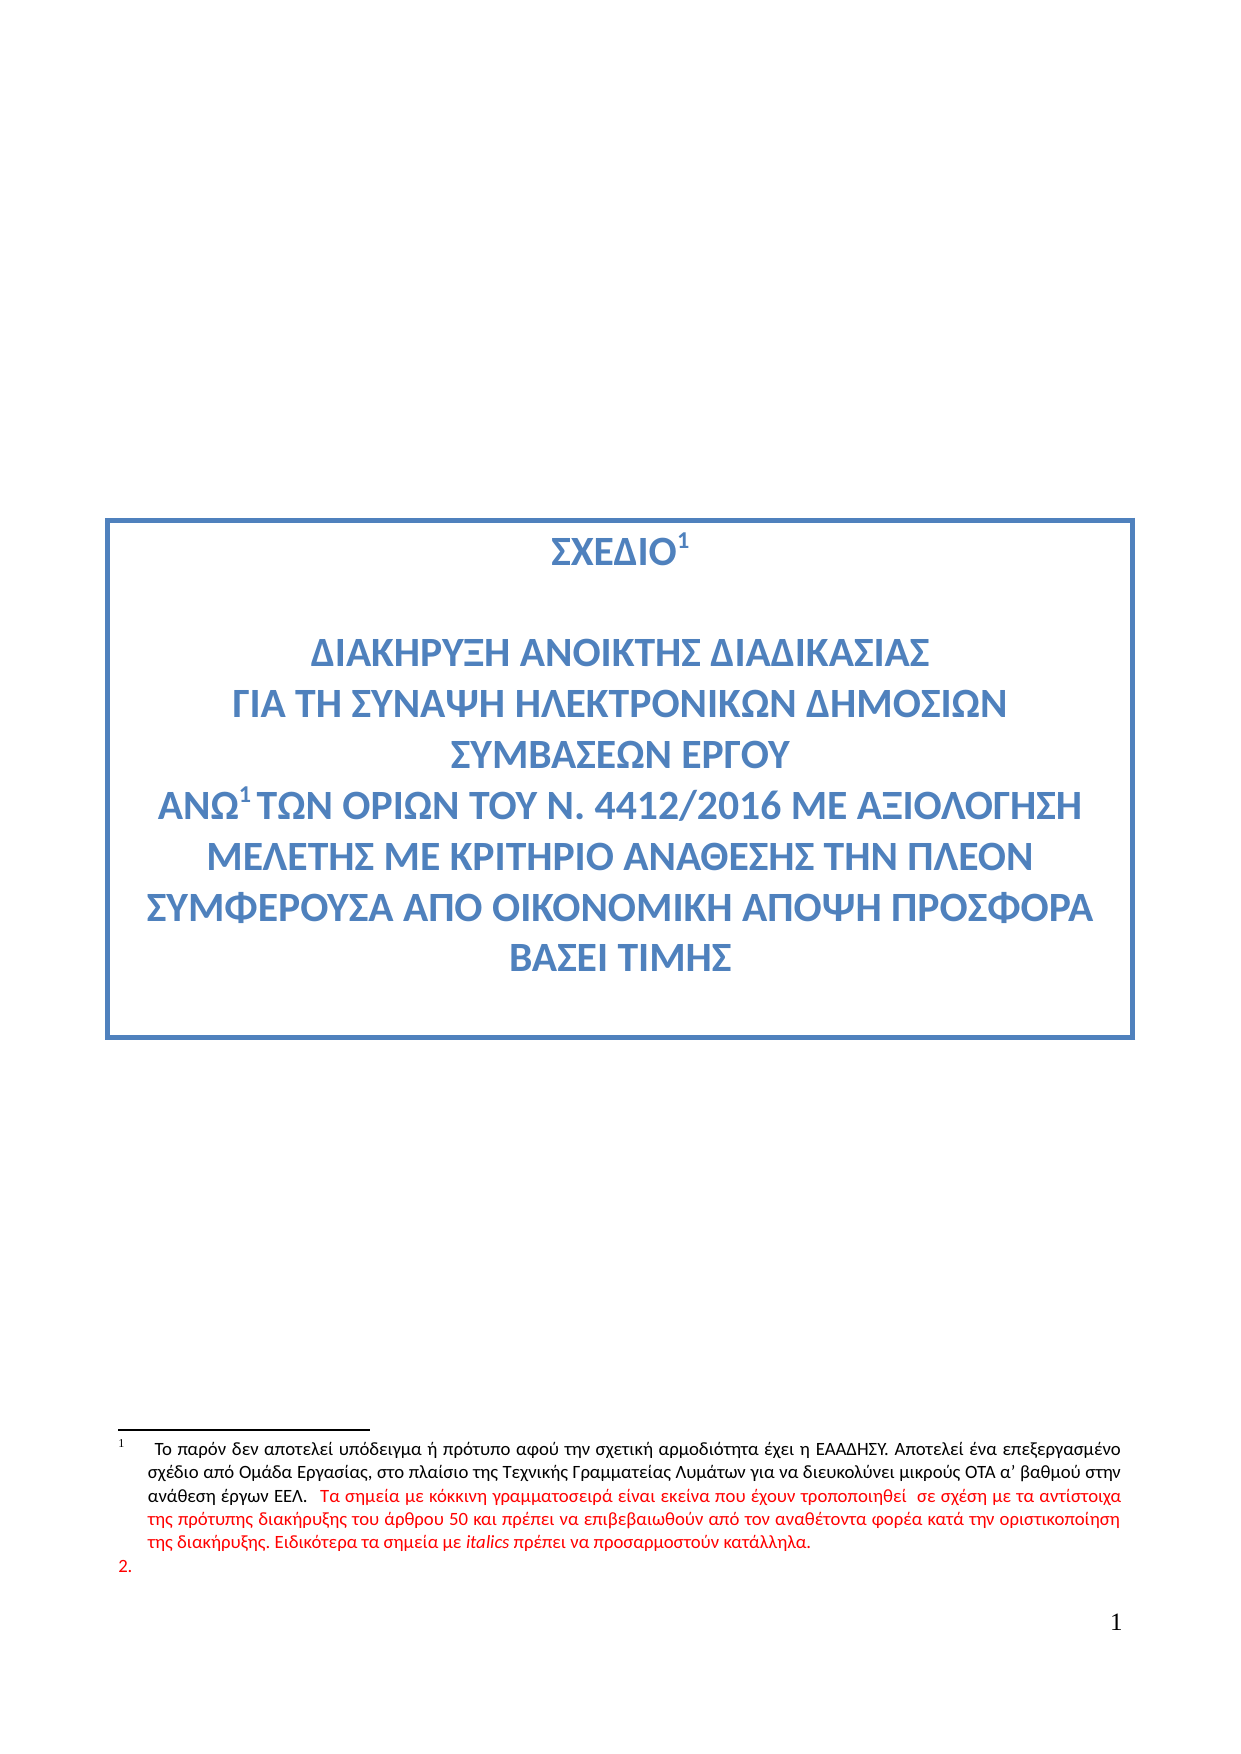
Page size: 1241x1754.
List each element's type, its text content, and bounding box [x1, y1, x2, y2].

text ΑΝΩ ΤΩΝ ΟΡΙΩΝ ΤΟΥ Ν. 4412/2016 ΜΕ ΑΞΙΟΛΟΓΗΣΗ ΜΕΛΕΤΗΣ ΜΕ ΚΡΙΤΗΡΙΟ ΑΝΑΘΕΣΗΣ ΤΗΝ ΠΛΕΟΝ ΣΥΜΦΕΡΟΥΣΑ ΑΠΟ ΟΙΚΟΝΟΜΙΚΗ ΑΠΟΨΗ ΠΡΟΣΦΟΡΑ ΒΑΣΕΙ ΤΙΜΗΣ [118, 779, 1122, 982]
text ΓΙΑ ΤΗ ΣΥΝΑΨΗ ΗΛΕΚΤΡΟΝΙΚΩΝ ΔΗΜΟΣΙΩΝ ΣΥΜΒΑΣΕΩΝ ΕΡΓΟΥ [118, 677, 1122, 779]
text ΔΙΑΚΗΡΥΞΗ ΑΝΟΙΚΤΗΣ ΔΙΑΔΙΚΑΣΙΑΣ [118, 626, 1122, 677]
text ΣΧΕΔΙΟ [110, 523, 1130, 576]
